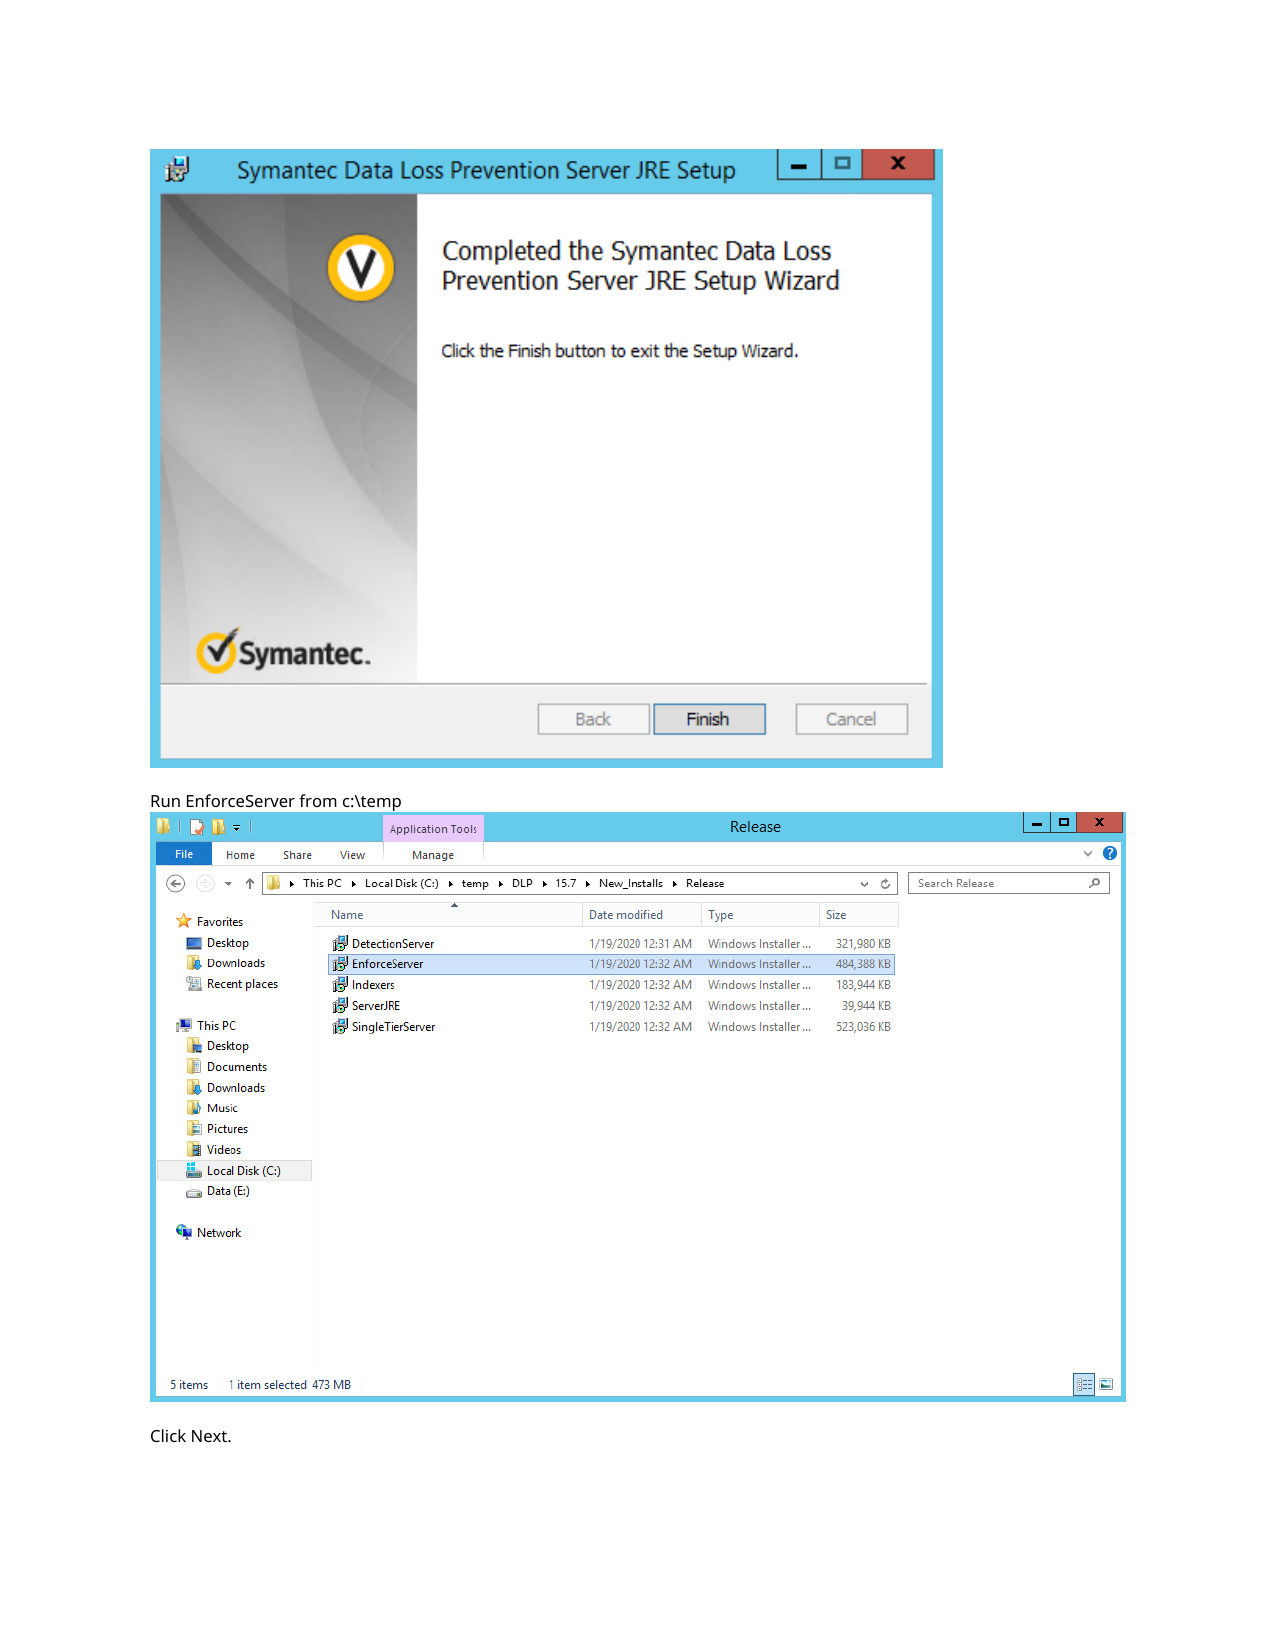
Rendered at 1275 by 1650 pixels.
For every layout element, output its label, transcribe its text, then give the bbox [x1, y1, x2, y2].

text Click Next. [150, 1424, 1125, 1447]
text Run EnforceServer from c:\temp [150, 790, 1125, 812]
picture [150, 812, 1126, 1402]
picture [150, 149, 943, 768]
